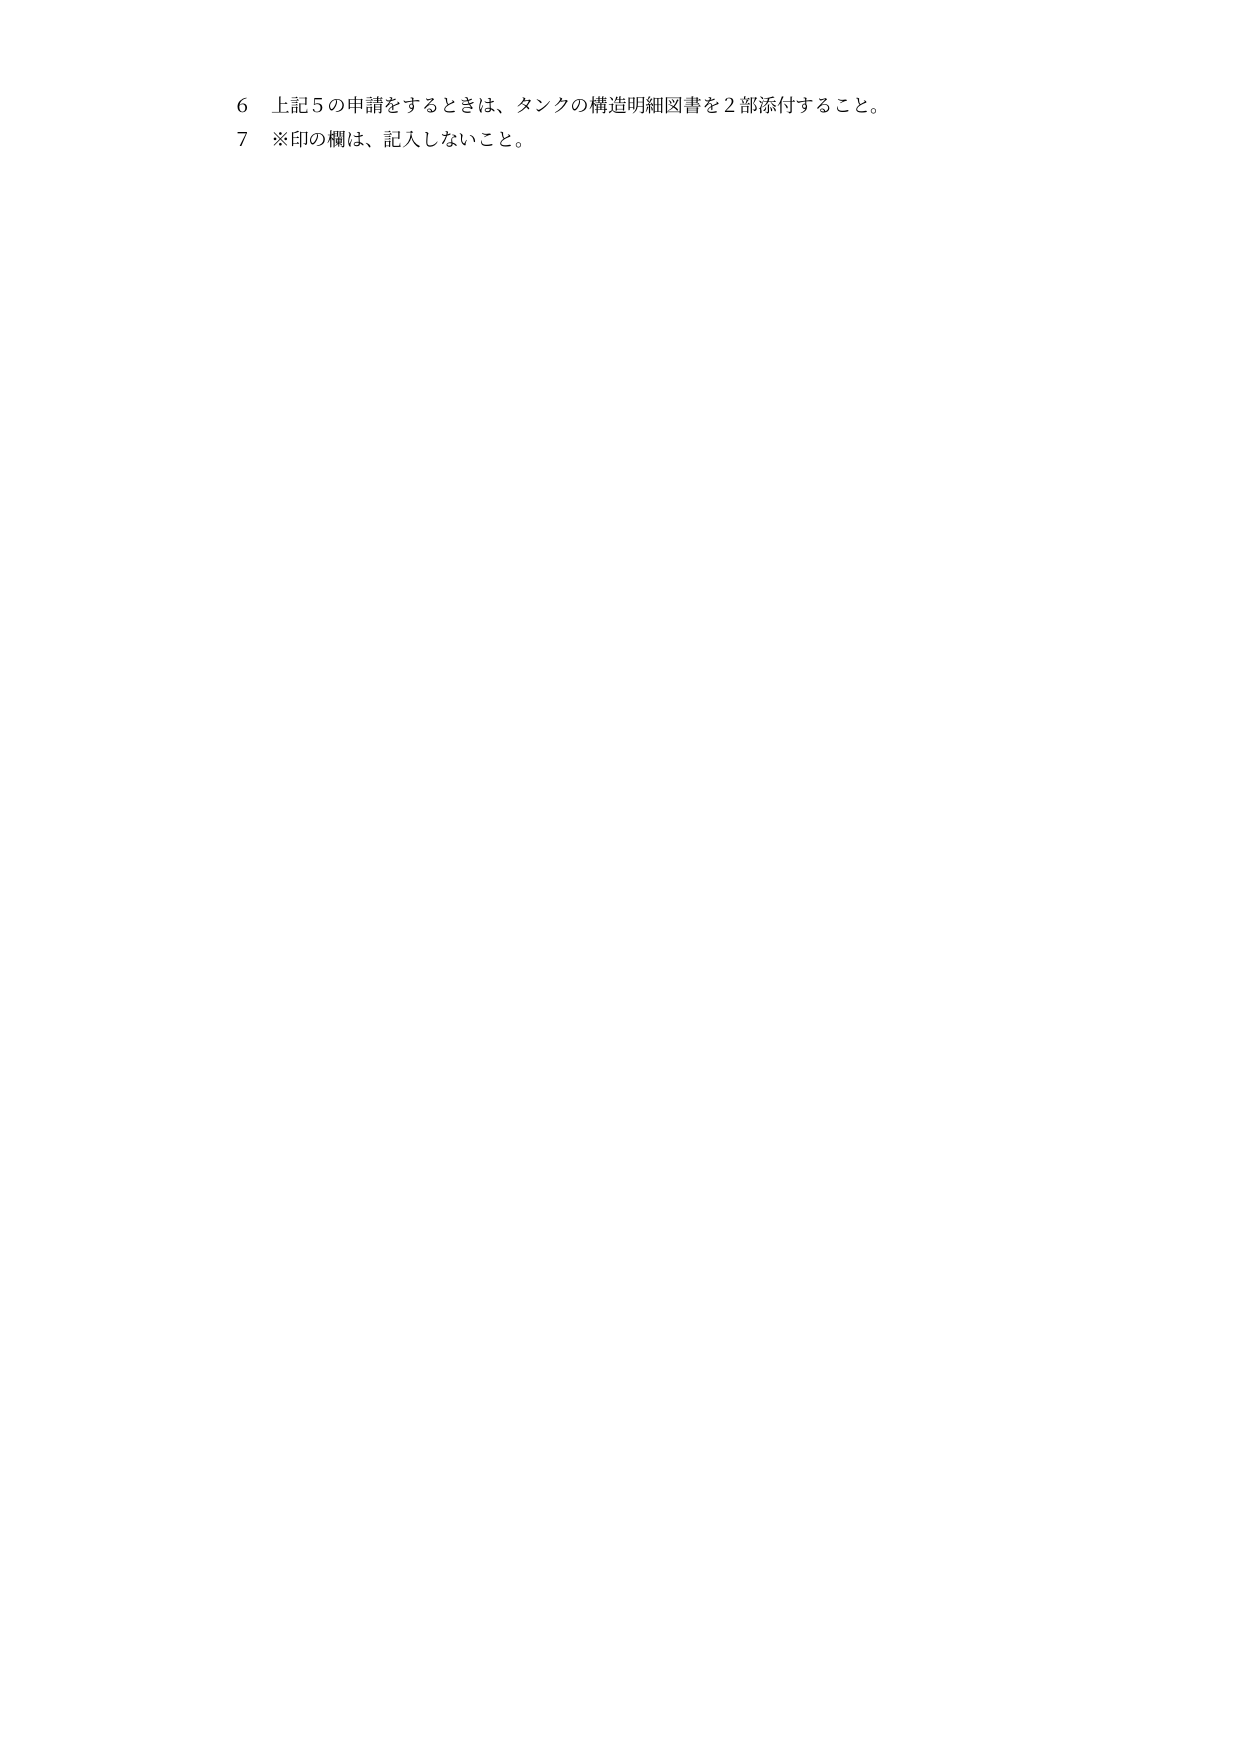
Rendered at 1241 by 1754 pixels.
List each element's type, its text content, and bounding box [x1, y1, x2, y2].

text ６ 上記５の申請をするときは、タンクの構造明細図書を２部添付すること。 [177, 87, 1122, 121]
text ７ ※印の欄は、記入しないこと。 [177, 121, 1122, 155]
